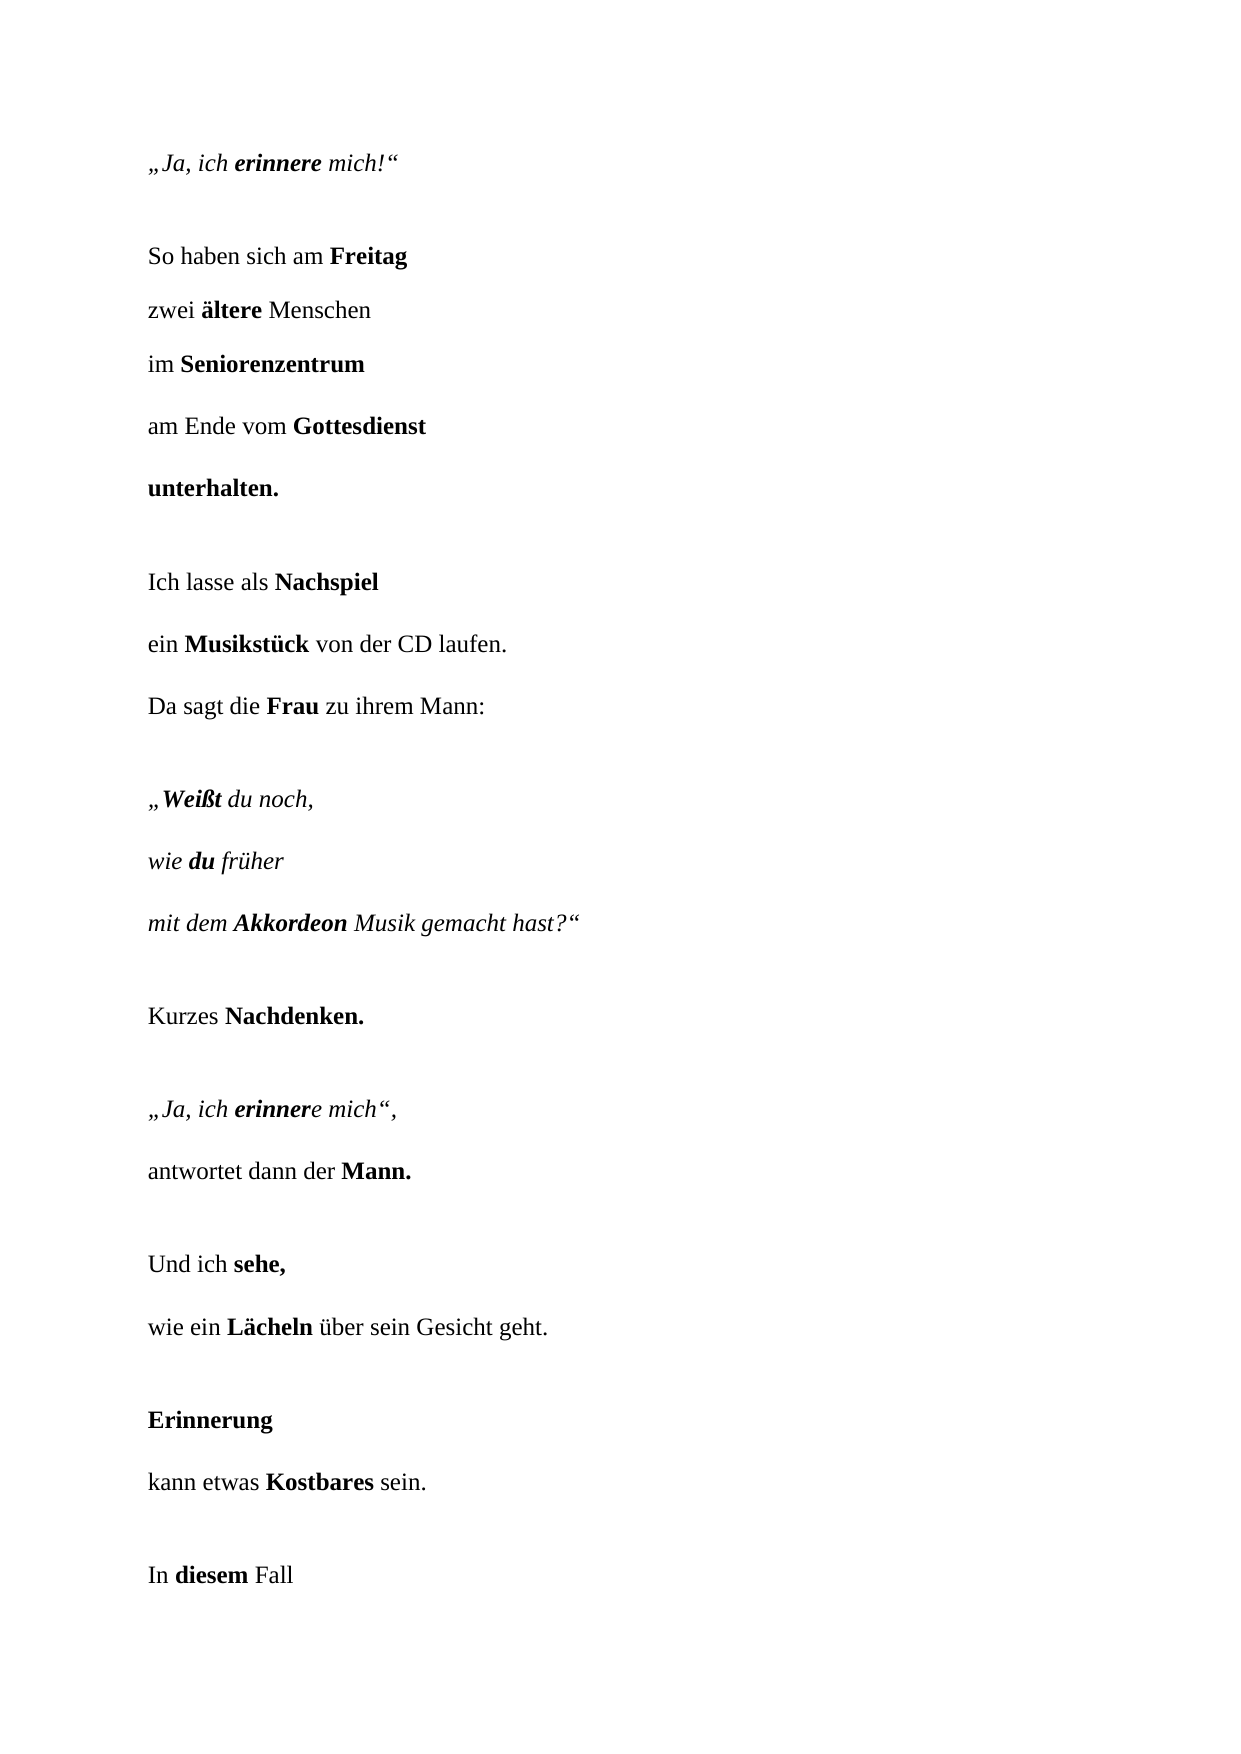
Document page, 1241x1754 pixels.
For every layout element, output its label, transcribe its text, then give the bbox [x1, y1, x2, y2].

text antwortet dann der Mann. [148, 1156, 1093, 1185]
text wie ein Lächeln über sein Gesicht geht. [148, 1312, 1093, 1340]
text unterhalten. [148, 473, 1093, 502]
text Ich lasse als Nachspiel [148, 567, 1093, 595]
text In diesem Fall [148, 1560, 1093, 1589]
text im Seniorenzentrum [148, 349, 1093, 378]
text wie du früher [148, 846, 1093, 875]
text mit dem Akkordeon Musik gemacht hast?“ [148, 908, 1093, 937]
text Kurzes Nachdenken. [148, 1001, 1093, 1030]
text am Ende vom Gottesdienst [148, 411, 1093, 440]
text So haben sich am Freitag [148, 241, 1093, 269]
text „Ja, ich erinnere mich“, [148, 1094, 1093, 1123]
text Da sagt die Frau zu ihrem Mann: [148, 691, 1093, 719]
text „Ja, ich erinnere mich!“ [148, 148, 1093, 176]
text „Weißt du noch, [148, 784, 1093, 813]
text ein Musikstück von der CD laufen. [148, 629, 1093, 657]
text zwei ältere Menschen [148, 295, 1093, 324]
text Und ich sehe, [148, 1249, 1093, 1278]
text kann etwas Kostbares sein. [148, 1467, 1093, 1496]
text Erinnerung [148, 1405, 1093, 1433]
